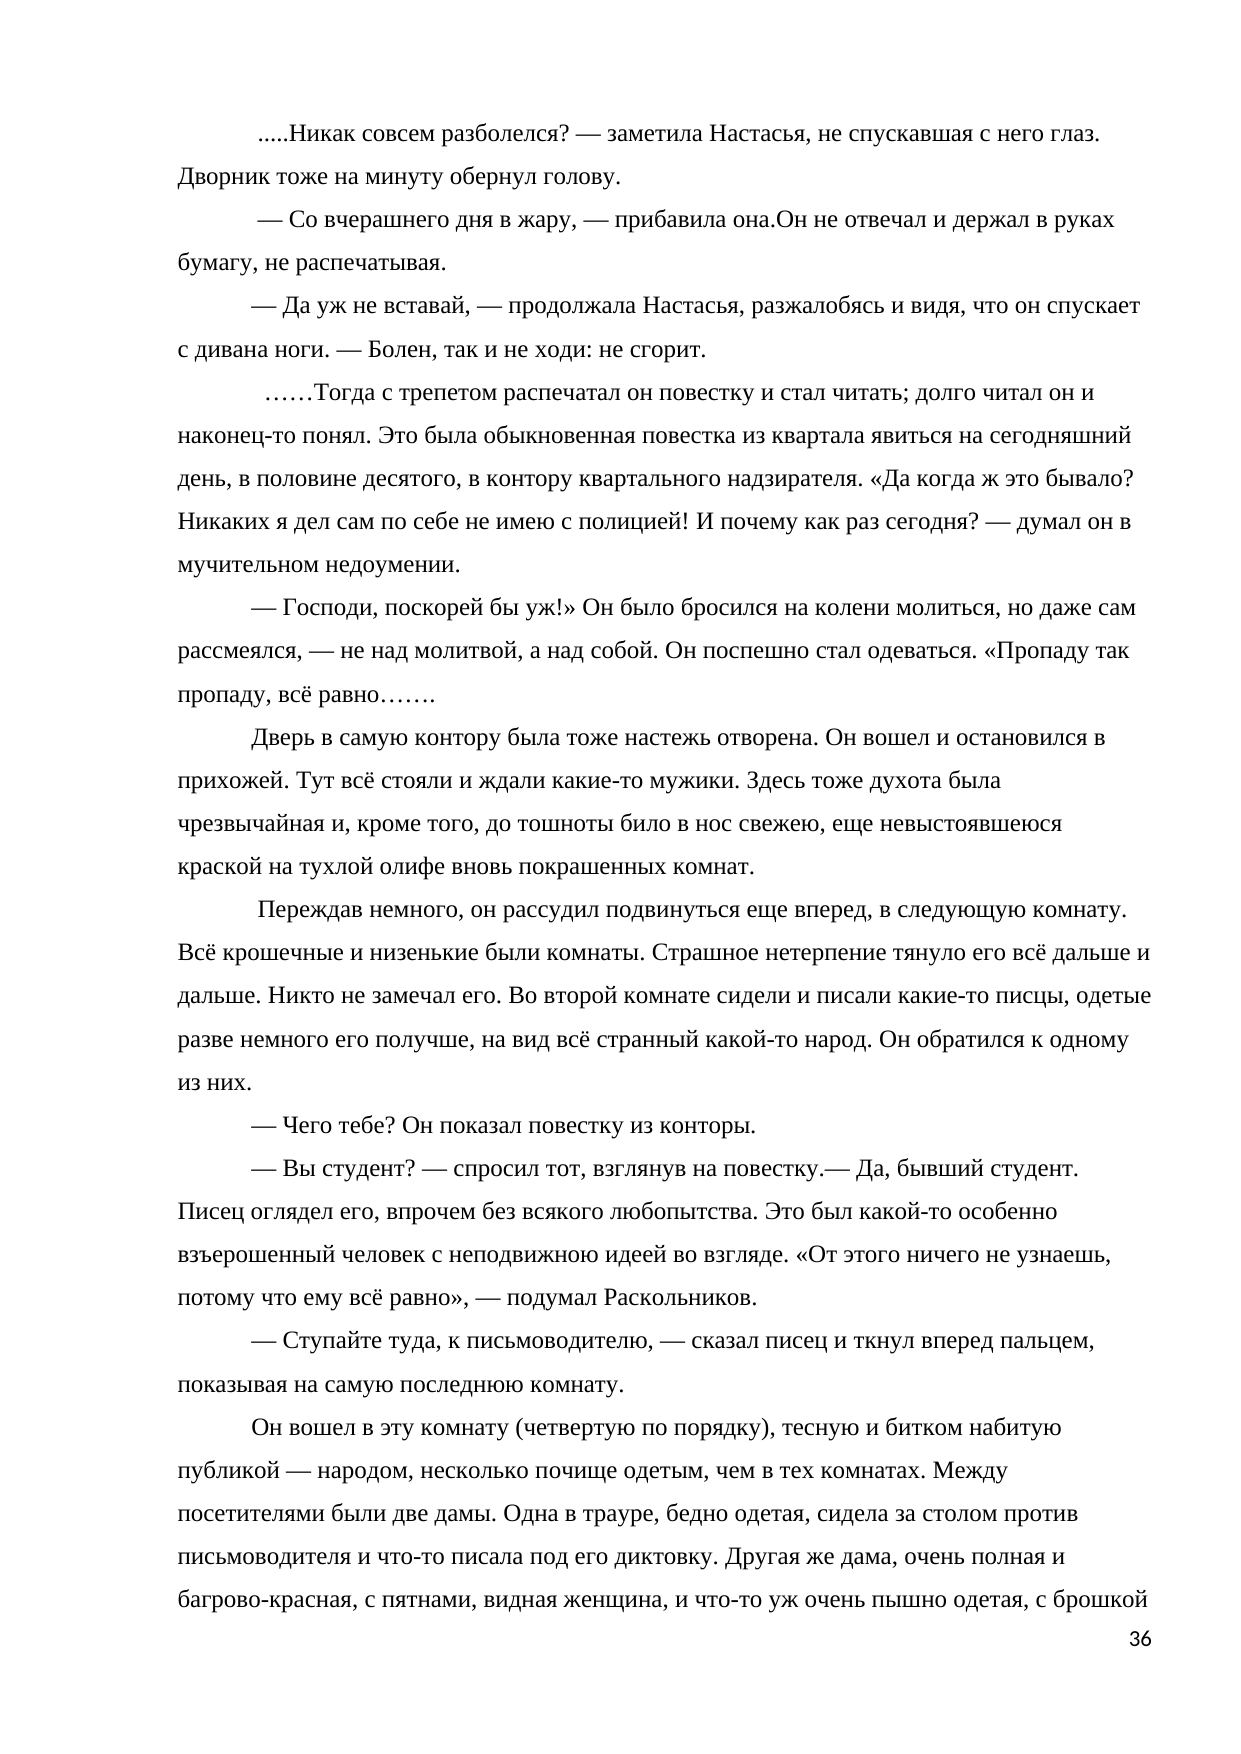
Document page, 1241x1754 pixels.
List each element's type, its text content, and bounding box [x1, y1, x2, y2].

text Дверь в самую контору была тоже настежь отворена. Он вошел и остановился в прихожей. Тут всё стояли и ждали какие-то мужики. Здесь тоже духота была чрезвычайная и, кроме того, до тошноты било в нос свежею, еще невыстоявшеюся краской на тухлой олифе вновь покрашенных комнат. [177, 722, 1152, 880]
text — Со вчерашнего дня в жару, — прибавила она.Он не отвечал и держал в руках бумагу, не распечатывая. [177, 204, 1152, 276]
text — Ступайте туда, к письмоводителю, — сказал писец и ткнул вперед пальцем, показывая на самую последнюю комнату. [177, 1326, 1152, 1397]
text — Чего тебе? Он показал повестку из конторы. [177, 1110, 1152, 1139]
text — Вы студент? — спросил тот, взглянув на повестку.— Да, бывший студент. Писец оглядел его, впрочем без всякого любопытства. Это был какой-то особенно взъерошенный человек с неподвижною идеей во взгляде. «От этого ничего не узнаешь, потому что ему всё равно», — подумал Раскольников. [177, 1153, 1152, 1311]
text — Господи, поскорей бы уж!» Он было бросился на колени молиться, но даже сам рассмеялся, — не над молитвой, а над собой. Он поспешно стал одеваться. «Пропаду так пропаду, всё равно……. [177, 592, 1152, 707]
text — Да уж не вставай, — продолжала Настасья, разжалобясь и видя, что он спускает с дивана ноги. — Болен, так и не ходи: не сгорит. [177, 291, 1152, 362]
text .....Никак совсем разболелся? — заметила Настасья, не спускавшая с него глаз. Дворник тоже на минуту обернул голову. [177, 118, 1152, 190]
text Переждав немного, он рассудил подвинуться еще вперед, в следующую комнату. Всё крошечные и низенькие были комнаты. Страшное нетерпение тянуло его всё дальше и дальше. Никто не замечал его. Во второй комнате сидели и писали какие-то писцы, одетые разве немного его получше, на вид всё странный какой-то народ. Он обратился к одному из них. [177, 894, 1152, 1096]
text ……Тогда с трепетом распечатал он повестку и стал читать; долго читал он и наконец-то понял. Это была обыкновенная повестка из квартала явиться на сегодняшний день, в половине десятого, в контору квартального надзирателя. «Да когда ж это бывало? Никаких я дел сам по себе не имею с полицией! И почему как раз сегодня? — думал он в мучительном недоумении. [177, 377, 1152, 578]
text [177, 1412, 1152, 1613]
